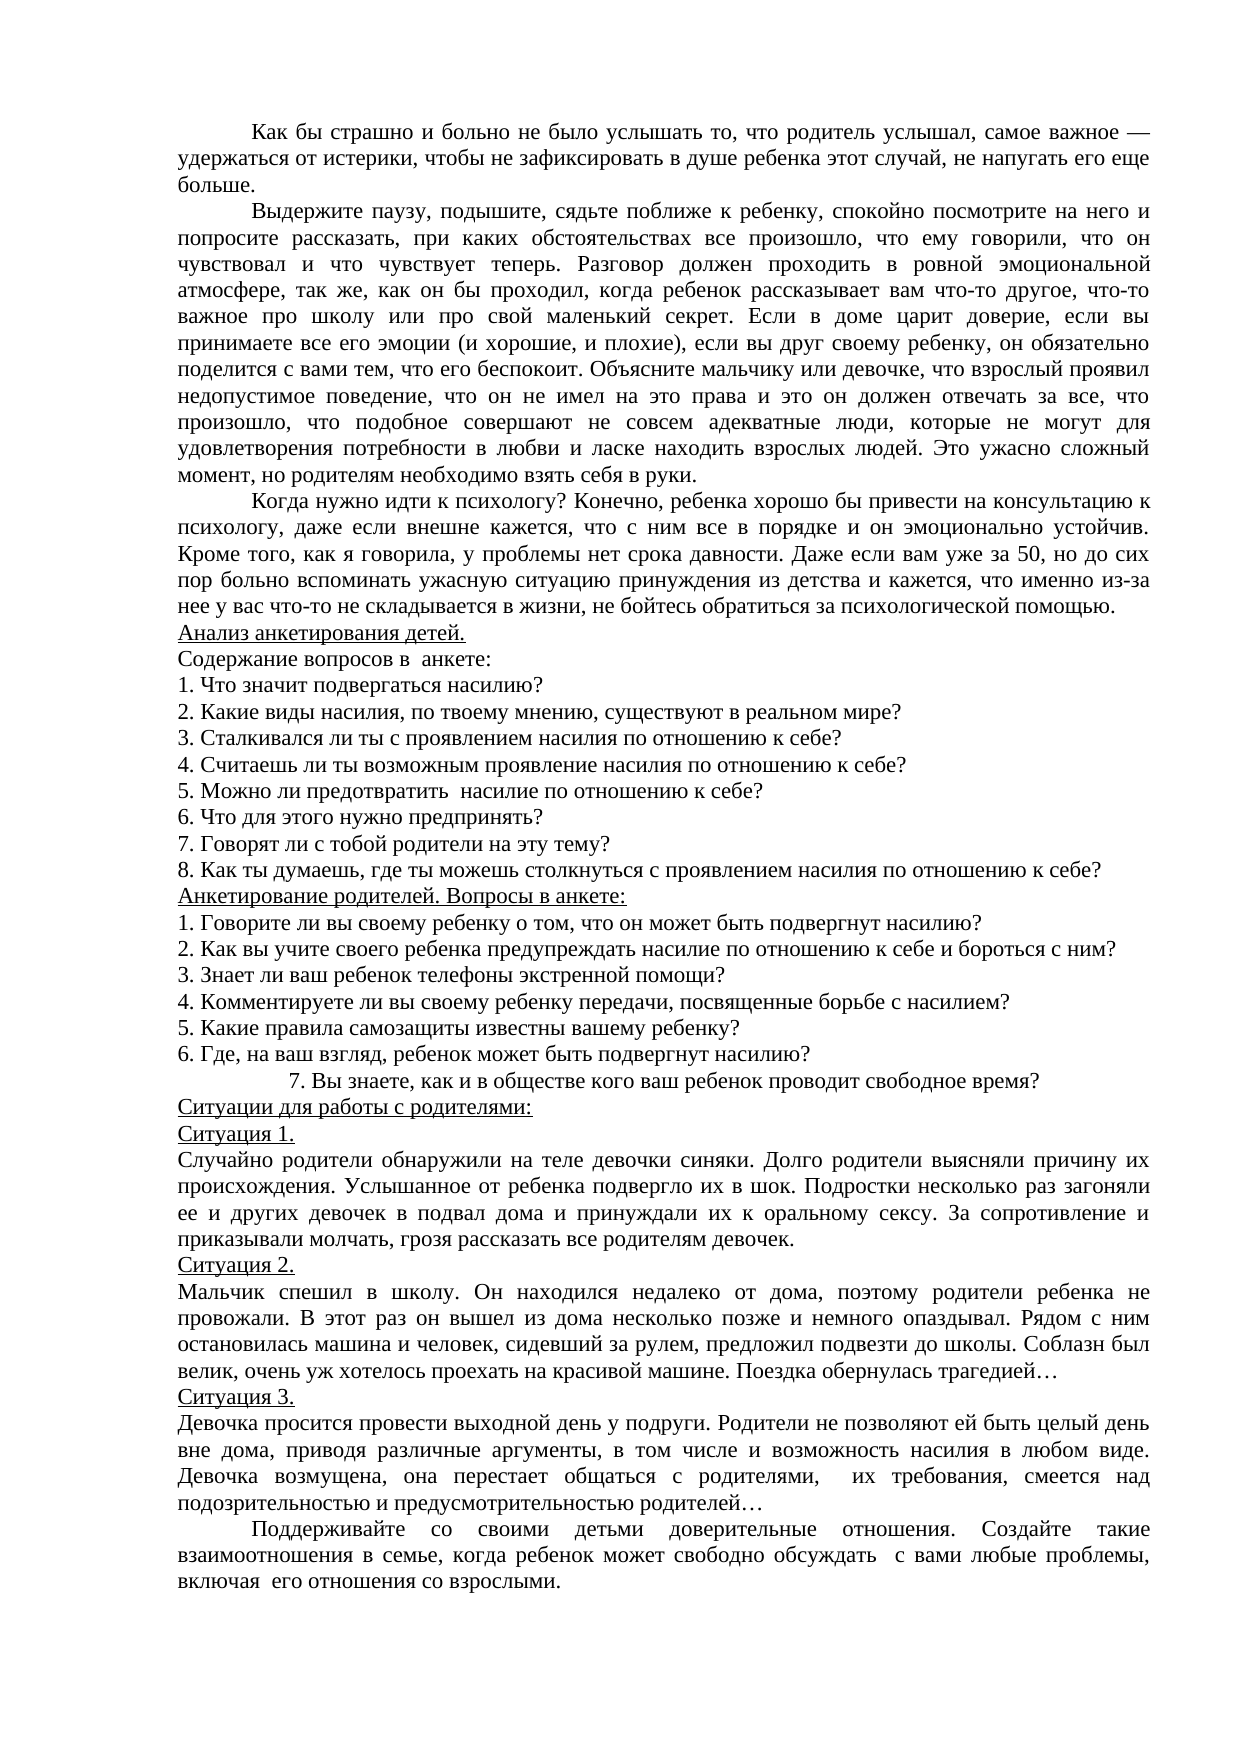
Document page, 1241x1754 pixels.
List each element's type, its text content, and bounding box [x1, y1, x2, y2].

text 4. Считаешь ли ты возможным проявление насилия по отношению к себе? [177, 751, 1152, 777]
text Ситуация 2. [177, 1251, 1152, 1278]
text Мальчик спешил в школу. Он находился недалеко от дома, поэтому родители ребенка не провожали. В этот раз он вышел из дома несколько позже и немного опаздывал. Рядом с ним остановилась машина и человек, сидевший за рулем, предложил подвезти до школы. Соблазн был велик, очень уж хотелось проехать на красивой машине. Поездка обернулась трагедией… [177, 1278, 1152, 1383]
text 6. Где, на ваш взгляд, ребенок может быть подвергнут насилию? [177, 1041, 1152, 1067]
text Ситуации для работы с родителями: [177, 1093, 1152, 1119]
text 2. Как вы учите своего ребенка предупреждать насилие по отношению к себе и бороться с ним? [177, 935, 1152, 961]
text Содержание вопросов в анкете: [177, 645, 1152, 672]
text Ситуация 3. [177, 1383, 1152, 1409]
text Анализ анкетирования детей. [177, 619, 1152, 645]
text Когда нужно идти к психологу? Конечно, ребенка хорошо бы привести на консультацию к психологу, даже если внешне кажется, что с ним все в порядке и он эмоционально устойчив. Кроме того, как я говорила, у проблемы нет срока давности. Даже если вам уже за 50, но до сих пор больно вспоминать ужасную ситуацию принуждения из детства и кажется, что именно из-за нее у вас что-то не складывается в жизни, не бойтесь обратиться за психологической помощью. [177, 487, 1152, 619]
text 5. Какие правила самозащиты известны вашему ребенку? [177, 1014, 1152, 1041]
text 3. Сталкивался ли ты с проявлением насилия по отношению к себе? [177, 724, 1152, 751]
text 3. Знает ли ваш ребенок телефоны экстренной помощи? [177, 961, 1152, 988]
text Ситуация 1. [177, 1119, 1152, 1146]
text Анкетирование родителей. Вопросы в анкете: [177, 882, 1152, 909]
text 1. Говорите ли вы своему ребенку о том, что он может быть подвергнут насилию? [177, 909, 1152, 935]
text Случайно родители обнаружили на теле девочки синяки. Долго родители выясняли причину их происхождения. Услышанное от ребенка подвергло их в шок. Подростки несколько раз загоняли ее и других девочек в подвал дома и принуждали их к оральному сексу. За сопротивление и приказывали молчать, грозя рассказать все родителям девочек. [177, 1146, 1152, 1251]
text 5. Можно ли предотвратить насилие по отношению к себе? [177, 777, 1152, 803]
text 2. Какие виды насилия, по твоему мнению, существуют в реальном мире? [177, 698, 1152, 724]
text Как бы страшно и больно не было услышать то, что родитель услышал, самое важное — удержаться от истерики, чтобы не зафиксировать в душе ребенка этот случай, не напугать его еще больше. [177, 118, 1152, 197]
text Девочка просится провести выходной день у подруги. Родители не позволяют ей быть целый день вне дома, приводя различные аргументы, в том числе и возможность насилия в любом виде. Девочка возмущена, она перестает общаться с родителями, их требования, смеется над подозрительностью и предусмотрительностью родителей… [177, 1409, 1152, 1515]
text Выдержите паузу, подышите, сядьте поближе к ребенку, спокойно посмотрите на него и попросите рассказать, при каких обстоятельствах все произошло, что ему говорили, что он чувствовал и что чувствует теперь. Разговор должен проходить в ровной эмоциональной атмосфере, так же, как он бы проходил, когда ребенок рассказывает вам что-то другое, что-то важное про школу или про свой маленький секрет. Если в доме царит доверие, если вы принимаете все его эмоции (и хорошие, и плохие), если вы друг своему ребенку, он обязательно поделится с вами тем, что его беспокоит. Объясните мальчику или девочке, что взрослый проявил недопустимое поведение, что он не имел на это права и это он должен отвечать за все, что произошло, что подобное совершают не совсем адекватные люди, которые не могут для удовлетворения потребности в любви и ласке находить взрослых людей. Это ужасно сложный момент, но родителям необходимо взять себя в руки. [177, 197, 1152, 487]
text 1. Что значит подвергаться насилию? [177, 672, 1152, 698]
text 8. Как ты думаешь, где ты можешь столкнуться с проявлением насилия по отношению к себе? [177, 856, 1152, 882]
text 6. Что для этого нужно предпринять? [177, 803, 1152, 830]
text 7. Говорят ли с тобой родители на эту тему? [177, 830, 1152, 856]
text Поддерживайте со своими детьми доверительные отношения. Создайте такие взаимоотношения в семье, когда ребенок может свободно обсуждать с вами любые проблемы, включая его отношения со взрослыми. [177, 1515, 1152, 1594]
text 4. Комментируете ли вы своему ребенку передачи, посвященные борьбе с насилием? [177, 988, 1152, 1014]
text 7. Вы знаете, как и в обществе кого ваш ребенок проводит свободное время? [177, 1067, 1152, 1093]
